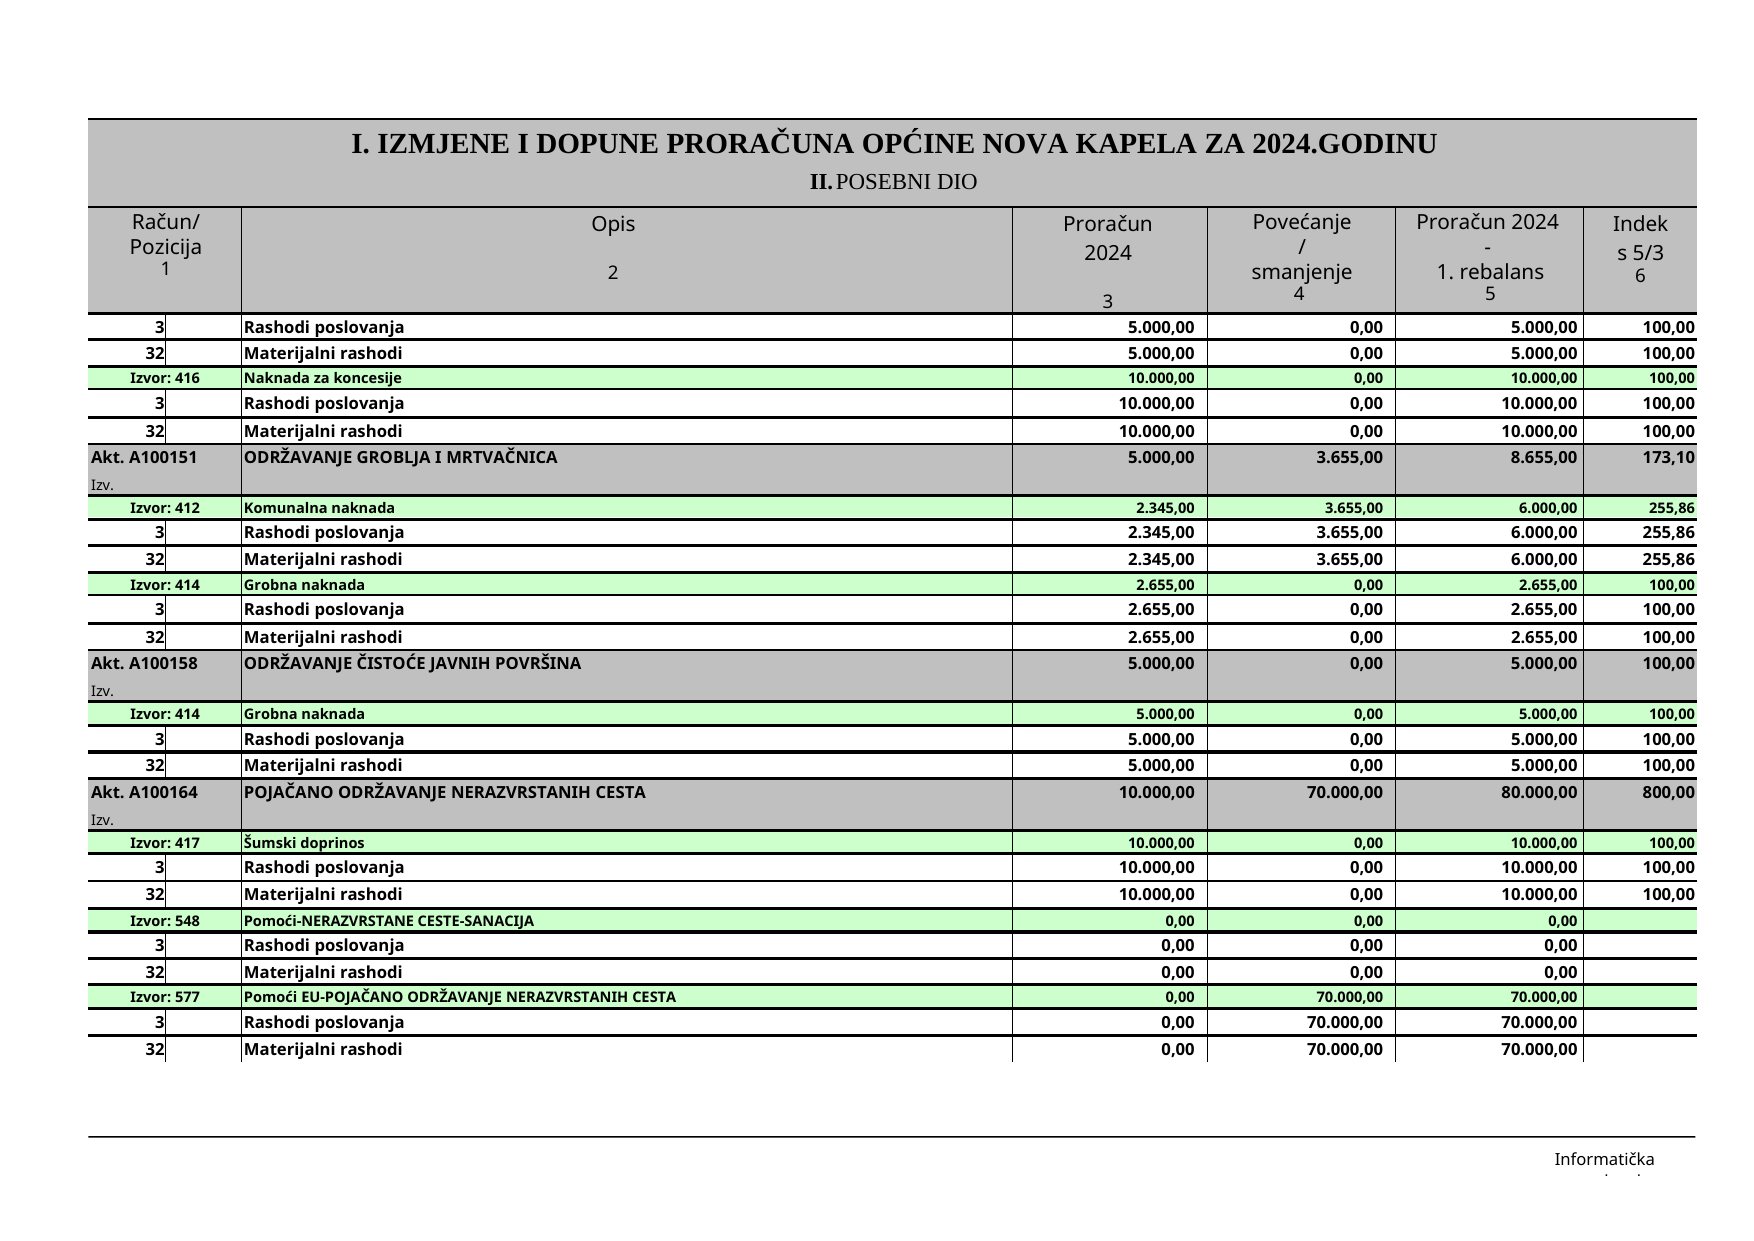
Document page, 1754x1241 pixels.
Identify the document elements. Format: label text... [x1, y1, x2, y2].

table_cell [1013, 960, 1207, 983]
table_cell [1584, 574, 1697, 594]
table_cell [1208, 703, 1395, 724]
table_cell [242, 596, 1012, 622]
table_cell Račun/ Pozicija 1 [88, 208, 241, 312]
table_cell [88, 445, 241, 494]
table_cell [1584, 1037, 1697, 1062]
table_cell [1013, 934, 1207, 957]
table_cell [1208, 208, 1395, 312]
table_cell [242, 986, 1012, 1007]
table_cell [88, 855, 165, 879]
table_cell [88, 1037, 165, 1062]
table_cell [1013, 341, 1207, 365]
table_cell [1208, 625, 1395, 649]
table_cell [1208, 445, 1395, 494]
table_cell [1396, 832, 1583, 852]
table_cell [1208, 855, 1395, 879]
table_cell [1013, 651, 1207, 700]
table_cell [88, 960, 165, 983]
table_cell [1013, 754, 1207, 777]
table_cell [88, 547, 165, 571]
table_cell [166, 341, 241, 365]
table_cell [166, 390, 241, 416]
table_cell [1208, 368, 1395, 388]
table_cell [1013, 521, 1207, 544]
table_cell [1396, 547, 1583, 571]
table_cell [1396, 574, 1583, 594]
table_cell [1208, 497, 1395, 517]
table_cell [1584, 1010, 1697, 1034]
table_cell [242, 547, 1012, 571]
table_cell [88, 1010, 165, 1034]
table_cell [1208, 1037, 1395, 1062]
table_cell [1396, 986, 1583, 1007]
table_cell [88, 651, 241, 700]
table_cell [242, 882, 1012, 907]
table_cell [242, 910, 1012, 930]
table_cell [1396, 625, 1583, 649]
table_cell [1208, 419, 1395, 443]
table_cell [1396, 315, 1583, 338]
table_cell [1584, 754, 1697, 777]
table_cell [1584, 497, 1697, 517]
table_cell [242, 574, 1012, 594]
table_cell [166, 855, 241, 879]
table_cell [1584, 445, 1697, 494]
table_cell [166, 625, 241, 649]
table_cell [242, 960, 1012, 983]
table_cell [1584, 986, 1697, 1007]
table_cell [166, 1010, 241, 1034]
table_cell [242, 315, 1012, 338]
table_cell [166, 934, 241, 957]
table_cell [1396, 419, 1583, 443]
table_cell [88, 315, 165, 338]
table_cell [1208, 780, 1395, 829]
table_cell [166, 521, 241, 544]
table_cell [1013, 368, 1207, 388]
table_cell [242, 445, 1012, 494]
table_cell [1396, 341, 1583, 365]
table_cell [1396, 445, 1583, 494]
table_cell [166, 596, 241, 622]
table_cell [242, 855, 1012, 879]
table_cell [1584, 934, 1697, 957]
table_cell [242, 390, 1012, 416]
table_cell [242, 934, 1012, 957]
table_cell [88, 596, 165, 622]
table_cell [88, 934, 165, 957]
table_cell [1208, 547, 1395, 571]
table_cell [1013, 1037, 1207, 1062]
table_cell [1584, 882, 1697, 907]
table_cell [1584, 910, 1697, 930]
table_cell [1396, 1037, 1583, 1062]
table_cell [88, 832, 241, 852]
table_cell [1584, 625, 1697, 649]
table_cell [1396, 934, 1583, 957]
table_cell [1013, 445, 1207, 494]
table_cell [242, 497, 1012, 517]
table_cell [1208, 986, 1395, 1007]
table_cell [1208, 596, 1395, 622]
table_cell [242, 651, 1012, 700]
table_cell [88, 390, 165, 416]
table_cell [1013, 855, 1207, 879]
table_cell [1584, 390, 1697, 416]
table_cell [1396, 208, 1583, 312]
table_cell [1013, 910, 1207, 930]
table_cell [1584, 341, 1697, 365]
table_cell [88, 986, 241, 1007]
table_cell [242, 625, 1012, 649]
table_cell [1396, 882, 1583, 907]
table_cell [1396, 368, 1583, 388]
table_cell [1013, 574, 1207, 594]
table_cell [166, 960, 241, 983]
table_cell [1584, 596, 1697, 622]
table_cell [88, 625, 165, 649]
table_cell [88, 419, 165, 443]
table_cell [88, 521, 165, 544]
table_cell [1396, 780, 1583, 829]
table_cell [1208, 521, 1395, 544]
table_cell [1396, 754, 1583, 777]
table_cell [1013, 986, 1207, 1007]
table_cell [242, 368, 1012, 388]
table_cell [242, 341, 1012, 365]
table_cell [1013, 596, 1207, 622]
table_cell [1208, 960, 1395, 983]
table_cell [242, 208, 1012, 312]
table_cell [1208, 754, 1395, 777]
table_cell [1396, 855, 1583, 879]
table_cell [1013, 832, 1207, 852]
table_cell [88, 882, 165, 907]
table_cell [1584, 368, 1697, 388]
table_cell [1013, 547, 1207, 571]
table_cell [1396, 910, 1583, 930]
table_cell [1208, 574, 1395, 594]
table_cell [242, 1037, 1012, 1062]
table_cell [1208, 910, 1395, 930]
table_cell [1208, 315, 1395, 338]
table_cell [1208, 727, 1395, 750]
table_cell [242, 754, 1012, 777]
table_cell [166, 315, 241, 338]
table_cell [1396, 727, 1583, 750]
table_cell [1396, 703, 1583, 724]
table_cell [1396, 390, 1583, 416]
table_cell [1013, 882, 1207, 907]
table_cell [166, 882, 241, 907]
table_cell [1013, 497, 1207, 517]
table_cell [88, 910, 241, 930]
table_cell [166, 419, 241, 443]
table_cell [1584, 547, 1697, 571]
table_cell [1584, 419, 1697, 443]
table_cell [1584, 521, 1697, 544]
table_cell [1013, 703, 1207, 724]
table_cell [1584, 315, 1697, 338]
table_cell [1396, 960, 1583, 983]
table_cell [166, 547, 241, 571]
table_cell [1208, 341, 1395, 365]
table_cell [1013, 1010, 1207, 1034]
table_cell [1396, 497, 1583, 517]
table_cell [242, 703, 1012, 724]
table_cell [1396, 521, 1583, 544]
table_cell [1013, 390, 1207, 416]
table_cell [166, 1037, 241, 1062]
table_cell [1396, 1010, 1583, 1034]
table_header IZMJENE I DOPUNE PRORAČUNA OPĆINE NOVA KAPELA ZA 2024.GODINU POSEBNI DIO [88, 120, 1697, 206]
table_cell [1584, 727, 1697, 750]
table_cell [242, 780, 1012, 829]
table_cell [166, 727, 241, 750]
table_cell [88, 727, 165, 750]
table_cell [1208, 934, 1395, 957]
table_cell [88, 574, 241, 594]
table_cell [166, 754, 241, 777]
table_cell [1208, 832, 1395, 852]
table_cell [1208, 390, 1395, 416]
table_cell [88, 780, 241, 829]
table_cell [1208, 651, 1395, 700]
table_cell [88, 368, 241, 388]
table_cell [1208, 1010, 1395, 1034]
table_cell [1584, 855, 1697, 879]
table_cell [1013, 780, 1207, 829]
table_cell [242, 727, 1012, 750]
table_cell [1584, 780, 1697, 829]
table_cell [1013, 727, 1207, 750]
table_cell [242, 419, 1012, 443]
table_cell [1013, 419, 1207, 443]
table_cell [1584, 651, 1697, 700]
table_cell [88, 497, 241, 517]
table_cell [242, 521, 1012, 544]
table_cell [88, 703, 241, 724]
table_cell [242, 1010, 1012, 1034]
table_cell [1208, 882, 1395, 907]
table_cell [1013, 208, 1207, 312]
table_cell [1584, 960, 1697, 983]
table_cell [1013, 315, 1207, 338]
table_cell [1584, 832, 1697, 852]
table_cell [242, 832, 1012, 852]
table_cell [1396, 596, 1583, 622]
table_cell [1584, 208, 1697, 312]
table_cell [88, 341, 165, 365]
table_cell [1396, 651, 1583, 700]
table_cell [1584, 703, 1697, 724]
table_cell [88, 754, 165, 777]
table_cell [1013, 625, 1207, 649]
